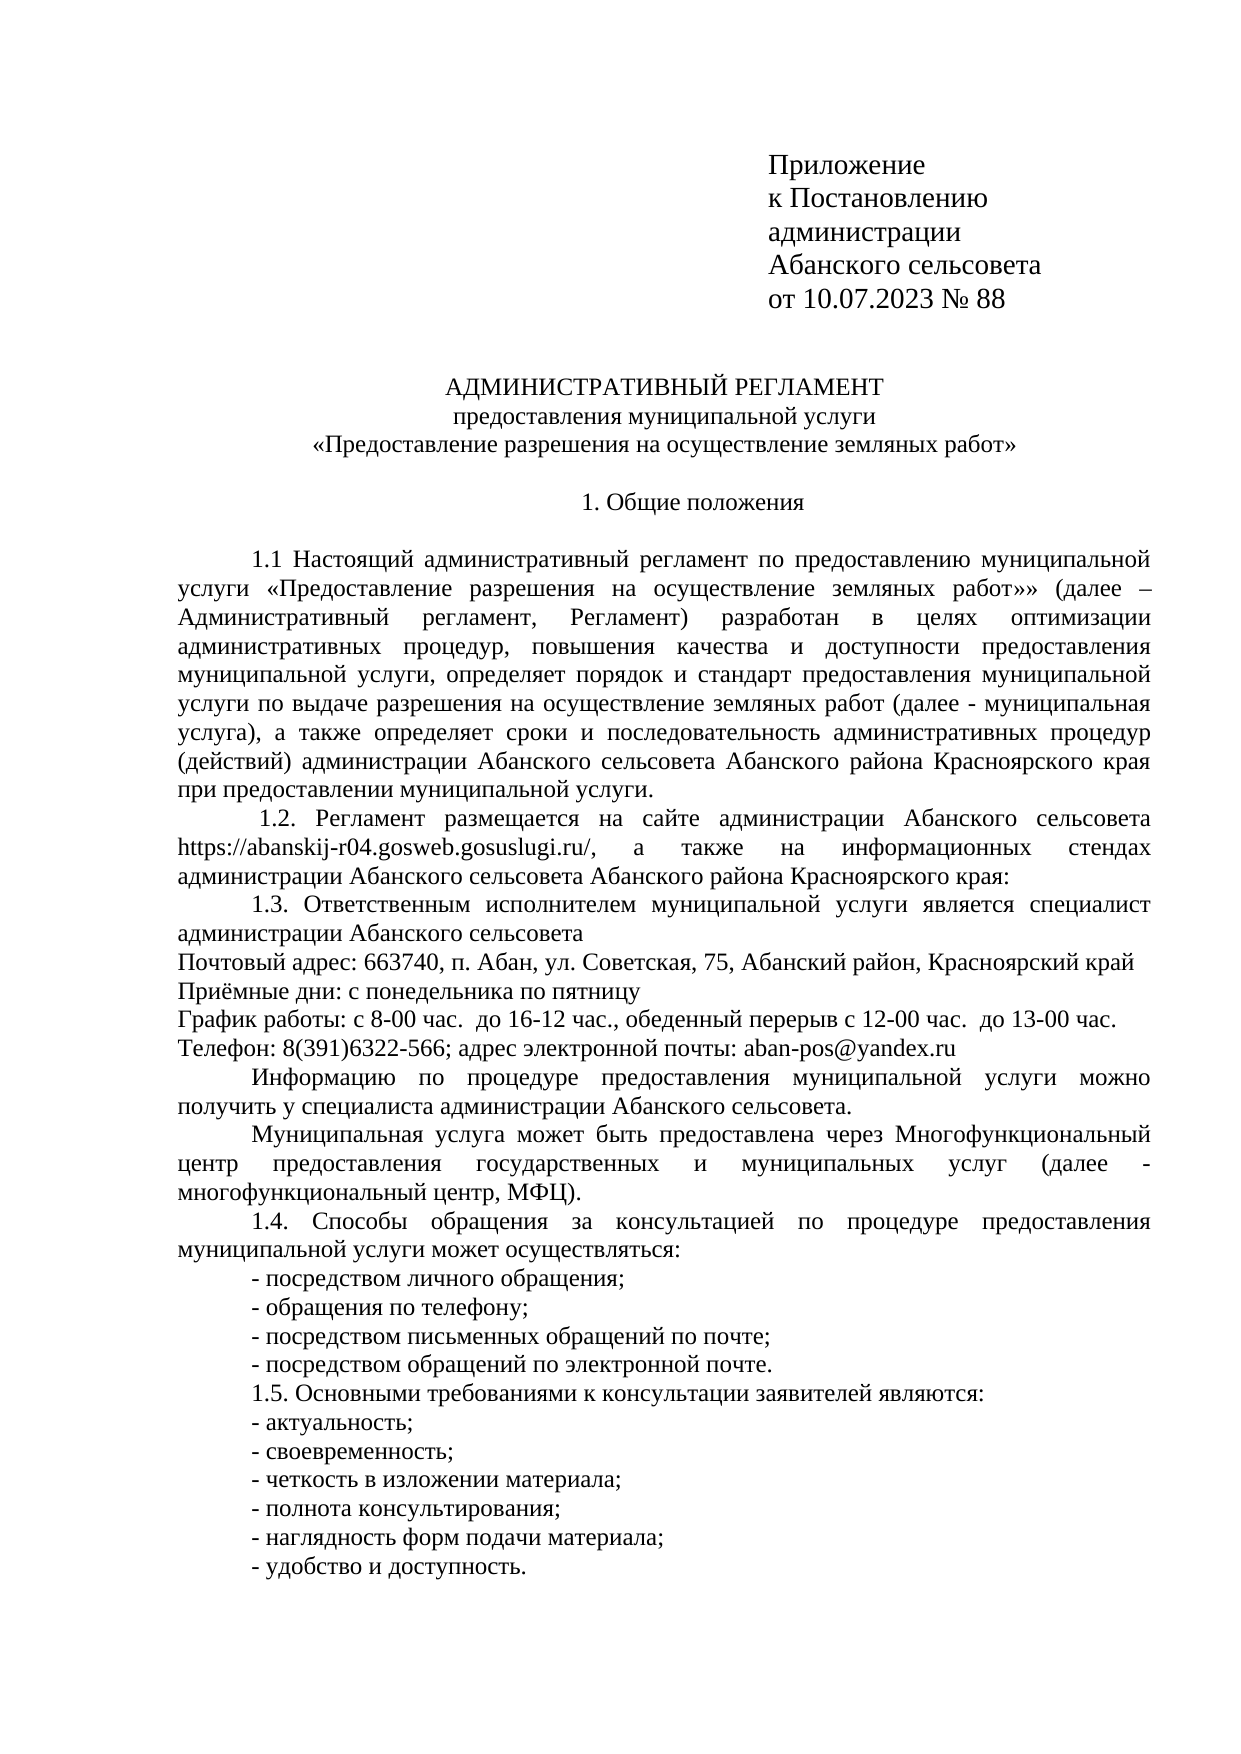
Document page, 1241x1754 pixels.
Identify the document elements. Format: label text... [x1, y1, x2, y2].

text 1.5. Основными требованиями к консультации заявителей являются: [177, 1378, 1152, 1407]
text от 10.07.2023 № 88 [177, 281, 1152, 314]
text - посредством письменных обращений по почте; [177, 1321, 1152, 1349]
text 1.4. Способы обращения за консультацией по процедуре предоставления муниципальной услуги может осуществляться: [177, 1206, 1152, 1263]
text - посредством личного обращения; [177, 1263, 1152, 1292]
text 1.2. Регламент размещается на сайте администрации Абанского сельсовета https://abanskij-r04.gosweb.gosuslugi.ru/, а также на информационных стендах администрации Абанского сельсовета Абанского района Красноярского края: [177, 803, 1152, 889]
text Информацию по процедуре предоставления муниципальной услуги можно получить у специалиста администрации Абанского сельсовета. [177, 1062, 1152, 1119]
text Приёмные дни: с понедельника по пятницу [177, 976, 1152, 1004]
text - посредством обращений по электронной почте. [177, 1349, 1152, 1378]
text предоставления муниципальной услуги [177, 401, 1152, 429]
text Абанского сельсовета [177, 247, 1152, 281]
text - наглядность форм подачи материала; [177, 1522, 1152, 1551]
text 1. Общие положения [177, 487, 1152, 516]
text АДМИНИСТРАТИВНЫЙ РЕГЛАМЕНТ [177, 372, 1152, 401]
text Муниципальная услуга может быть предоставлена через Многофункциональный центр предоставления государственных и муниципальных услуг (далее - многофункциональный центр, МФЦ). [177, 1119, 1152, 1206]
text График работы: с 8-00 час. до 16-12 час., обеденный перерыв с 12-00 час. до 13-00 час. [177, 1004, 1152, 1033]
text 1.3. Ответственным исполнителем муниципальной услуги является специалист администрации Абанского сельсовета [177, 889, 1152, 947]
text - своевременность; [177, 1436, 1152, 1464]
text к Постановлению [177, 180, 1152, 214]
text «Предоставление разрешения на осуществление земляных работ» [177, 429, 1152, 458]
text - обращения по телефону; [177, 1292, 1152, 1321]
text Приложение [177, 147, 1152, 180]
text - полнота консультирования; [177, 1493, 1152, 1522]
text администрации [177, 214, 1152, 247]
text - четкость в изложении материала; [177, 1464, 1152, 1493]
text Телефон: 8(391)6322-566; адрес электронной почты: aban-pos@yandex.ru [177, 1033, 1152, 1062]
text - удобство и доступность. [177, 1551, 1152, 1579]
text - актуальность; [177, 1407, 1152, 1436]
text 1.1 Настоящий административный регламент по предоставлению муниципальной услуги «Предоставление разрешения на осуществление земляных работ»» (далее – Административный регламент, Регламент) разработан в целях оптимизации административных процедур, повышения качества и доступности предоставления муниципальной услуги, определяет порядок и стандарт предоставления муниципальной услуги по выдаче разрешения на осуществление земляных работ (далее - муниципальная услуга), а также определяет сроки и последовательность административных процедур (действий) администрации Абанского сельсовета Абанского района Красноярского края при предоставлении муниципальной услуги. [177, 544, 1152, 803]
text Почтовый адрес: 663740, п. Абан, ул. Советская, 75, Абанский район, Красноярский край [177, 947, 1152, 976]
